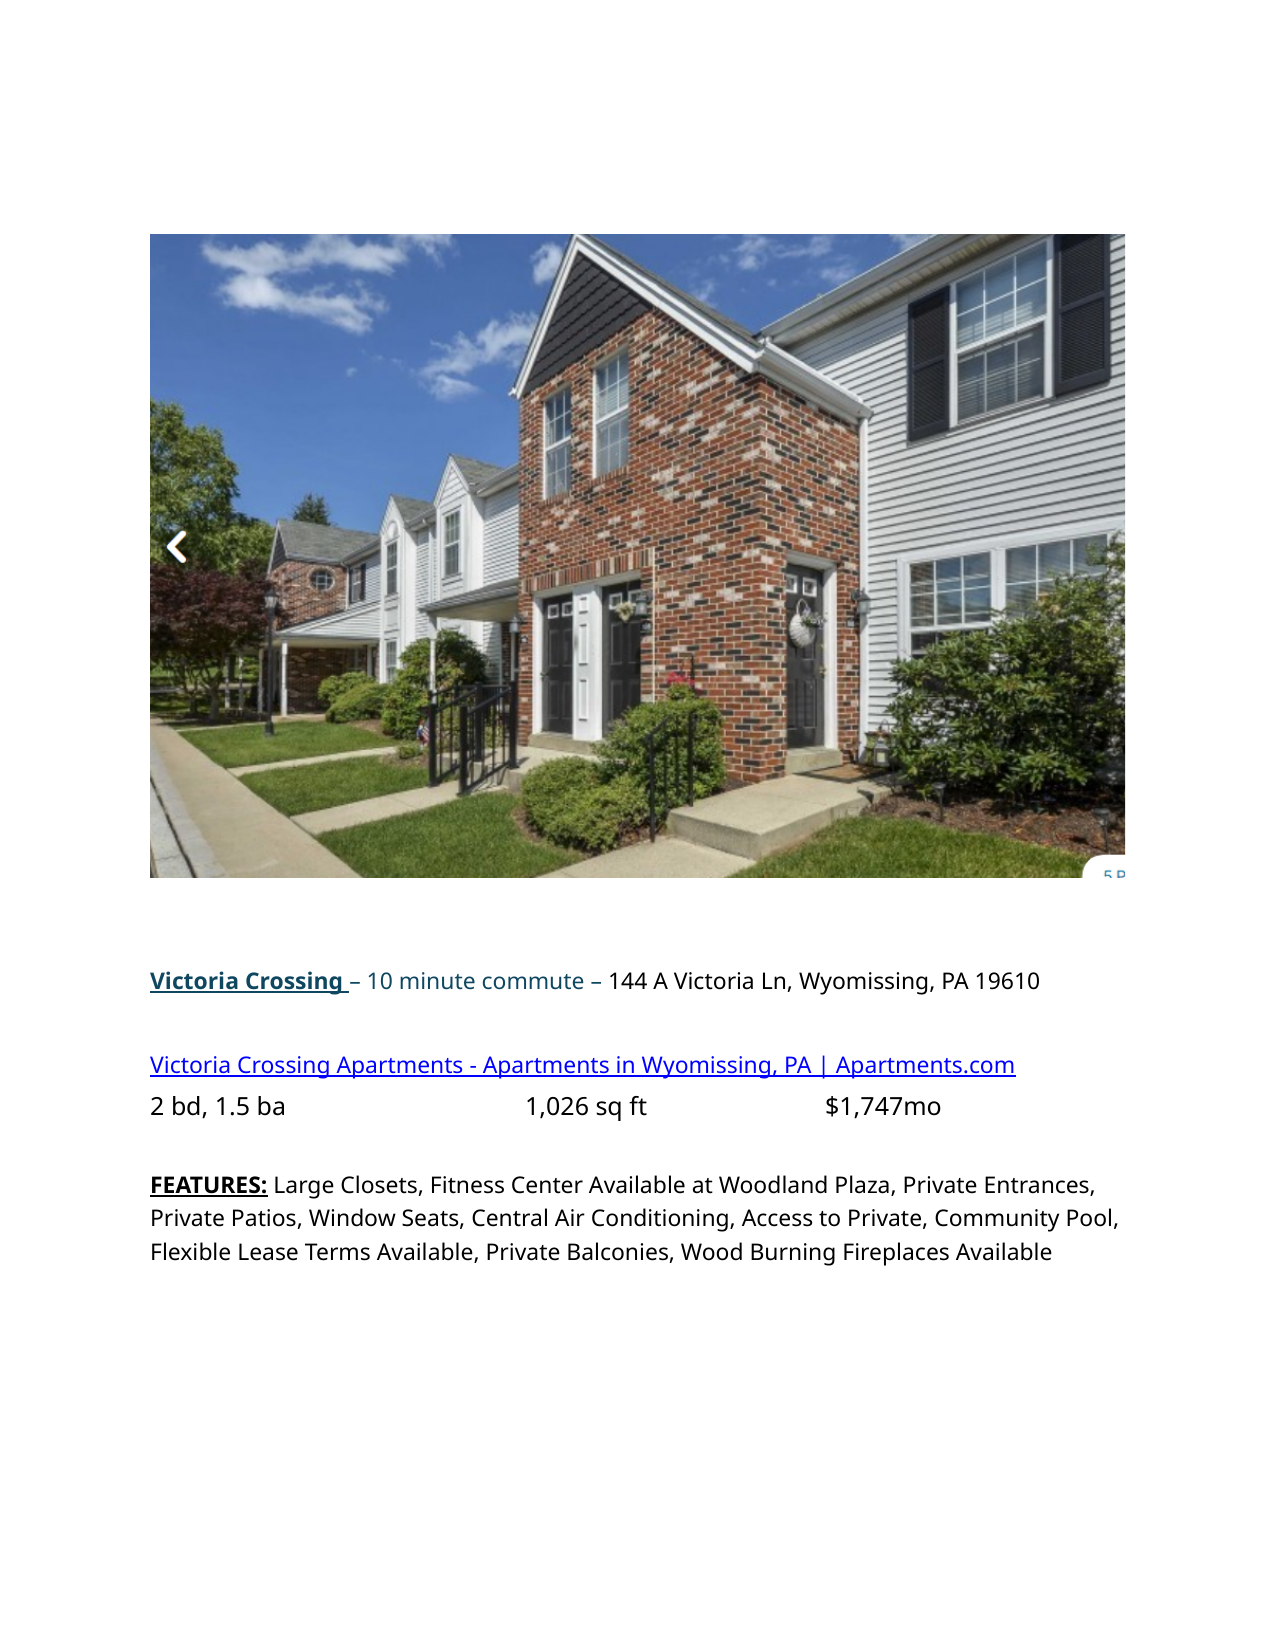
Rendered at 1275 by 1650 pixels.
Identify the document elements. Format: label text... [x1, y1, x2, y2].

subtitle Victoria Crossing – 10 minute commute – 144 A Victoria Ln, Wyomissing, PA 19610 [150, 964, 1125, 996]
picture [150, 234, 1125, 878]
text Victoria Crossing Apartments - Apartments in Wyomissing, PA | Apartments.com [150, 1049, 1125, 1080]
text 2 bd, 1.5 ba 1,026 sq ft $1,747mo [150, 1089, 981, 1123]
text FEATURES: Large Closets, Fitness Center Available at Woodland Plaza, Private Entrances, Private Patios, Window Seats, Central Air Conditioning, Access to Private, Community Pool, Flexible Lease Terms Available, Private Balconies, Wood Burning Fireplaces Available [150, 1168, 1125, 1267]
